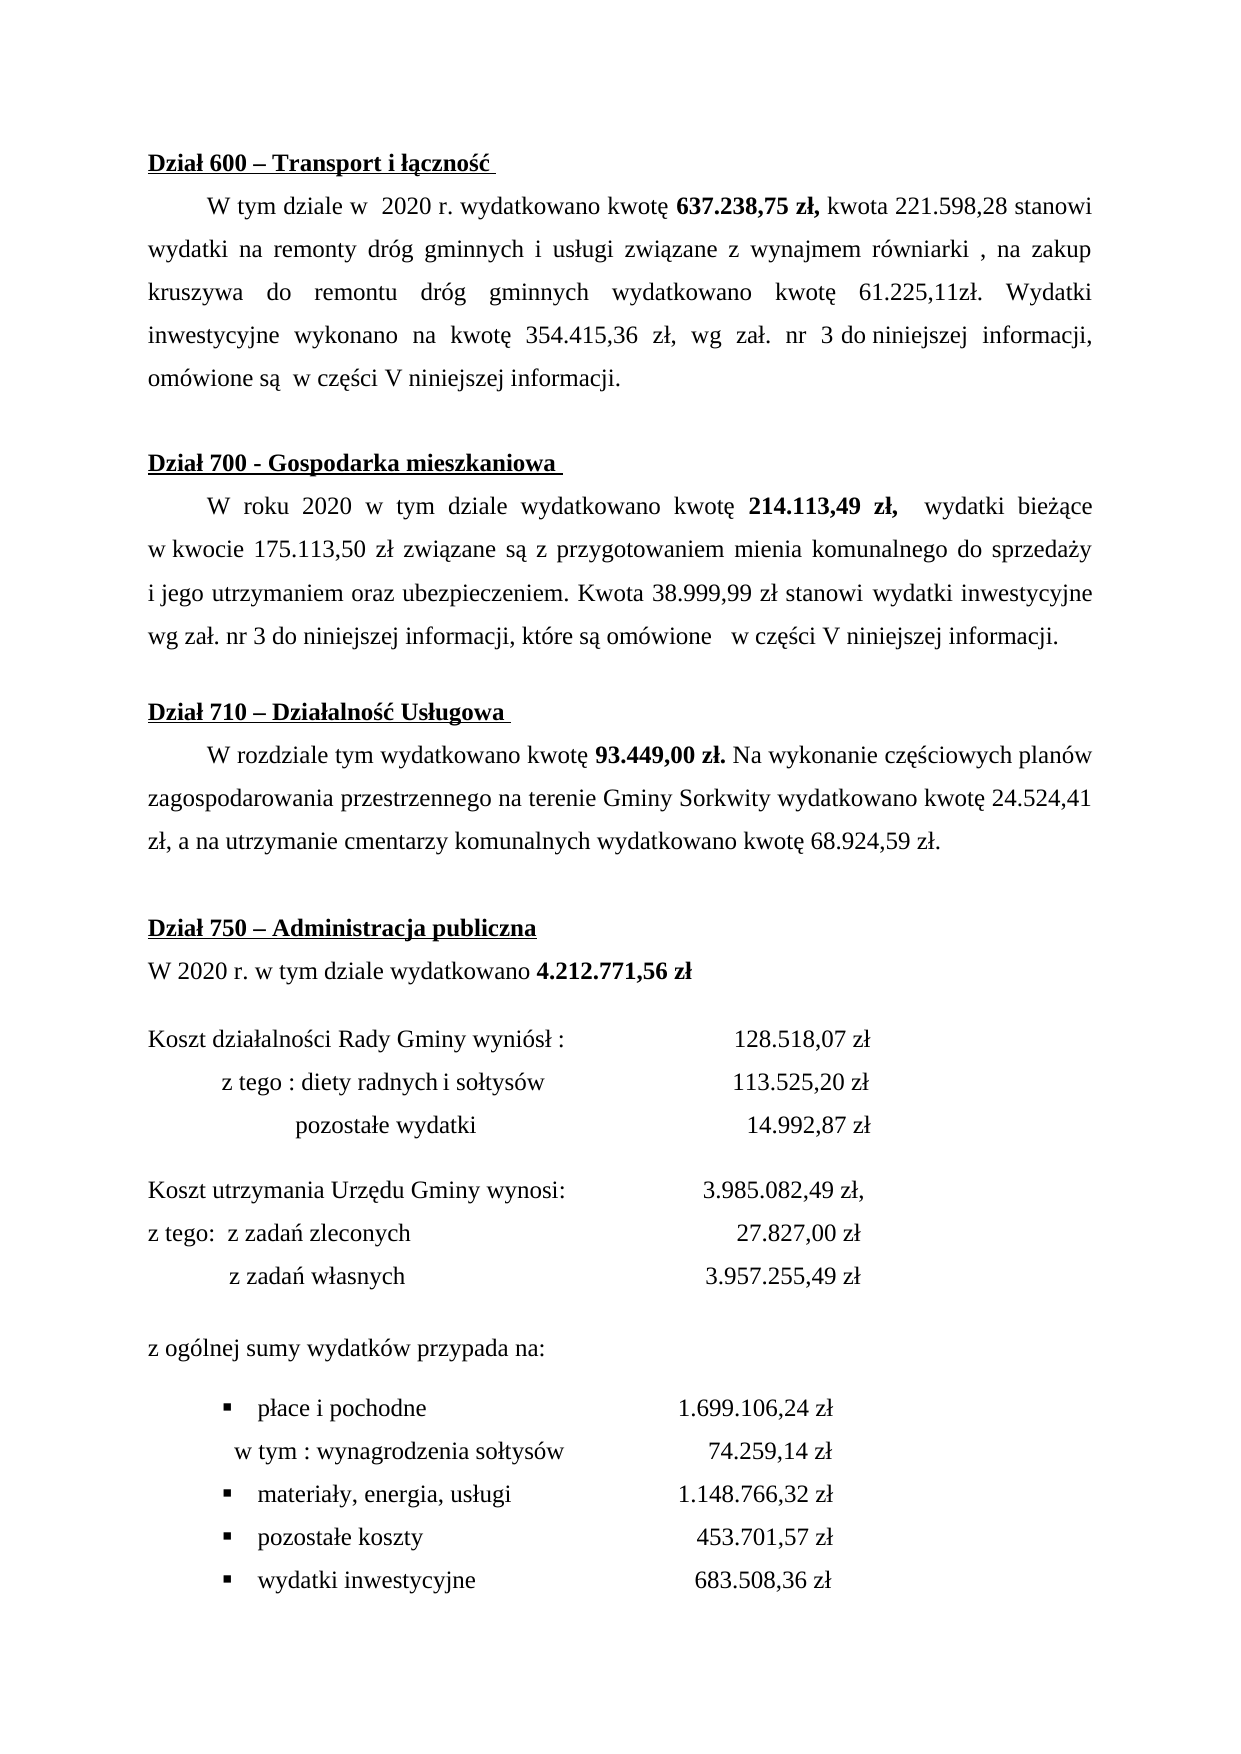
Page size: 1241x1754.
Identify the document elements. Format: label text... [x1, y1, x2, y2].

text w tym : wynagrodzenia sołtysów 74.259,14 zł [221, 1436, 1093, 1465]
text z ogólnej sumy wydatków przypada na: [148, 1333, 1093, 1362]
text pozostałe wydatki 14.992,87 zł [148, 1110, 1093, 1139]
text Dział 600 – Transport i łączność [148, 148, 1093, 176]
text Koszt utrzymania Urzędu Gminy wynosi: 3.985.082,49 zł, [148, 1175, 1093, 1204]
list pozostałe koszty 453.701,57 zł [221, 1522, 1093, 1551]
text W tym dziale w 2020 r. wydatkowano kwotę 637.238,75 zł, kwota 221.598,28 stanowi wydatki na remonty dróg gminnych i usługi związane z wynajmem równiarki , na zakup kruszywa do remontu dróg gminnych wydatkowano kwotę 61.225,11zł. Wydatki inwestycyjne wykonano na kwotę 354.415,36 zł, wg zał. nr 3 do niniejszej informacji, omówione są w części V niniejszej informacji. [148, 191, 1093, 392]
text Dział 750 – Administracja publiczna [148, 913, 1093, 941]
list płace i pochodne 1.699.106,24 zł [221, 1393, 1093, 1422]
text Koszt działalności Rady Gminy wyniósł : 128.518,07 zł [148, 1024, 1093, 1053]
text z tego: z zadań zleconych 27.827,00 zł [148, 1218, 1093, 1247]
text Dział 710 – Działalność Usługowa [148, 697, 1093, 726]
text W roku 2020 w tym dziale wydatkowano kwotę 214.113,49 zł, wydatki bieżące w kwocie 175.113,50 zł związane są z przygotowaniem mienia komunalnego do sprzedaży i jego utrzymaniem oraz ubezpieczeniem. Kwota 38.999,99 zł stanowi wydatki inwestycyjne wg zał. nr 3 do niniejszej informacji, które są omówione w części V niniejszej informacji. [148, 491, 1093, 649]
text W rozdziale tym wydatkowano kwotę 93.449,00 zł. Na wykonanie częściowych planów zagospodarowania przestrzennego na terenie Gminy Sorkwity wydatkowano kwotę 24.524,41 zł, a na utrzymanie cmentarzy komunalnych wydatkowano kwotę 68.924,59 zł. [148, 740, 1093, 855]
text W 2020 r. w tym dziale wydatkowano 4.212.771,56 zł [148, 956, 1093, 984]
text z tego : diety radnych i sołtysów 113.525,20 zł [148, 1067, 1093, 1096]
list wydatki inwestycyjne 683.508,36 zł [221, 1565, 1093, 1594]
text Dział 700 - Gospodarka mieszkaniowa [148, 448, 1093, 477]
list materiały, energia, usługi 1.148.766,32 zł [221, 1479, 1093, 1508]
text z zadań własnych 3.957.255,49 zł [148, 1261, 1093, 1290]
